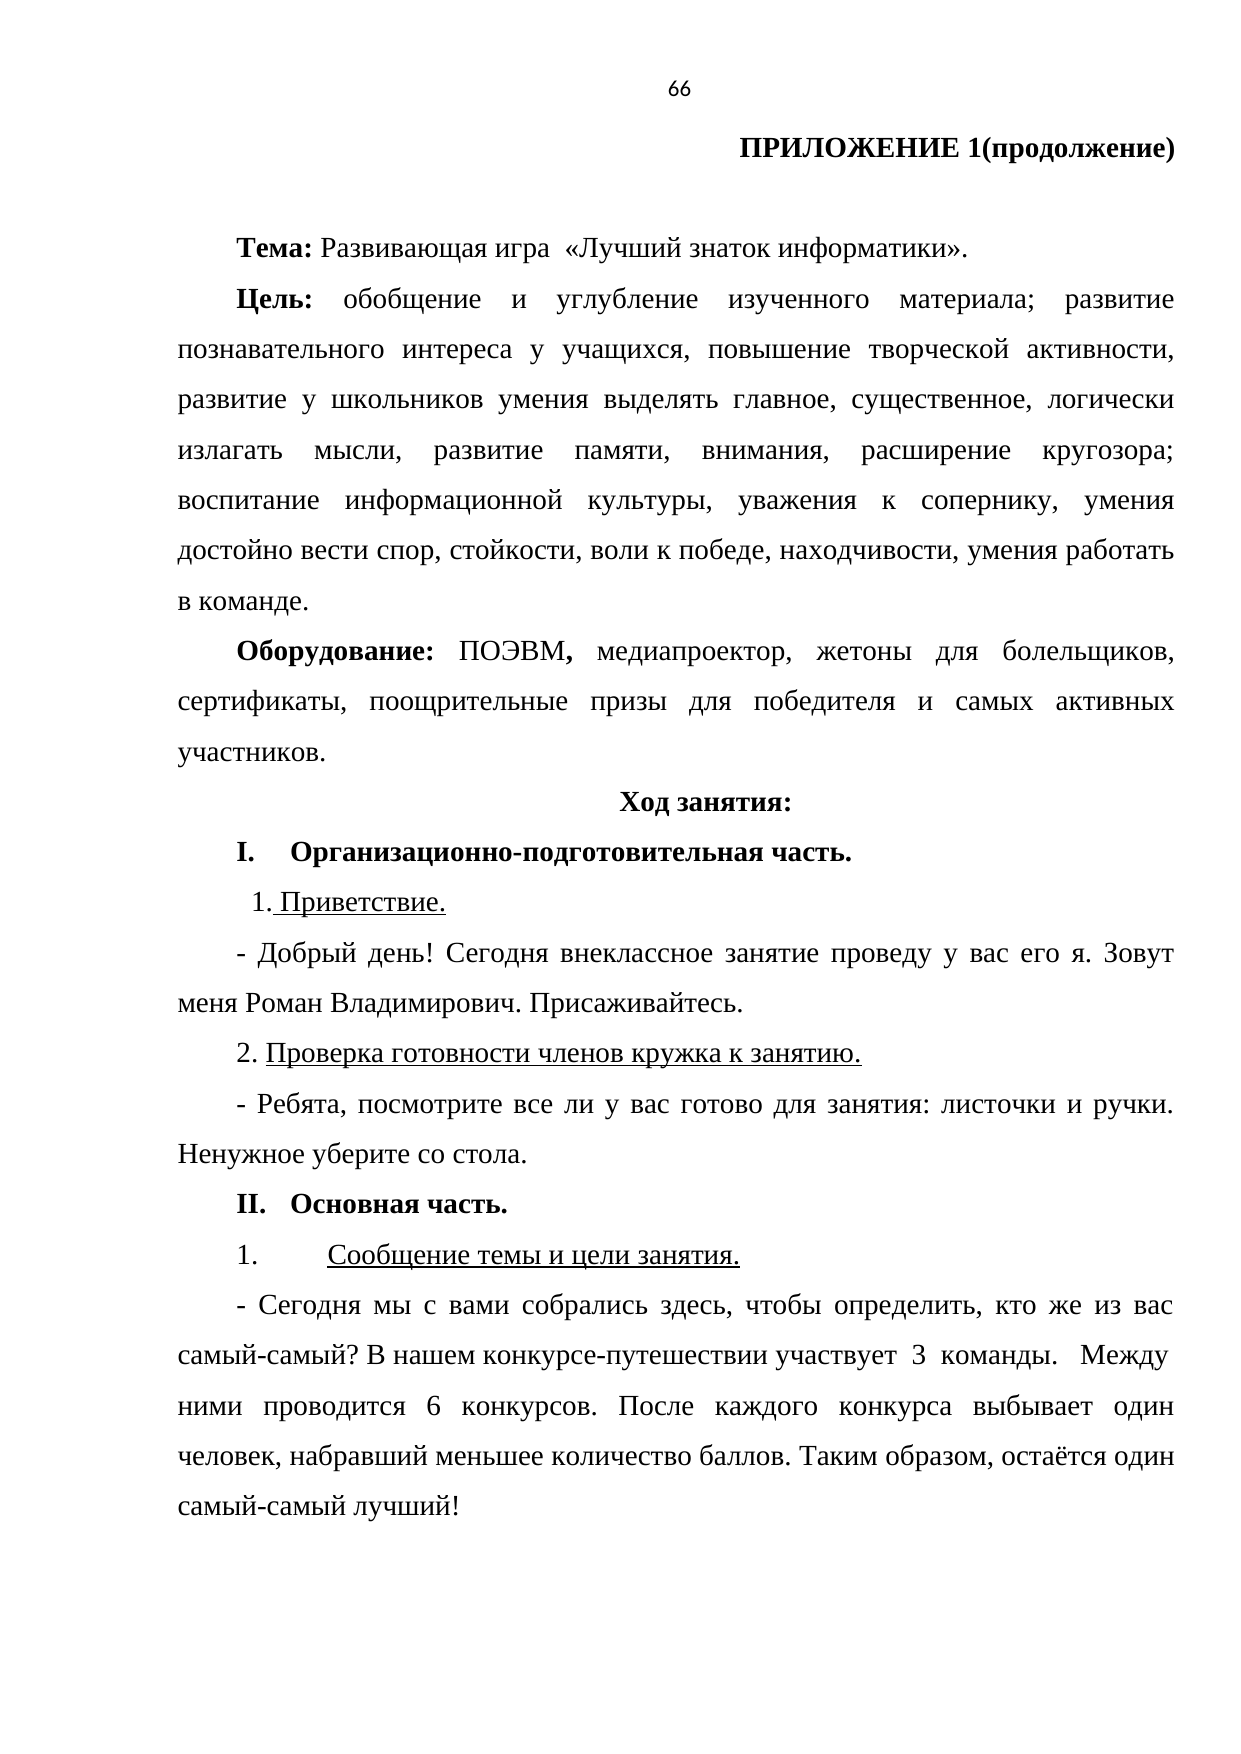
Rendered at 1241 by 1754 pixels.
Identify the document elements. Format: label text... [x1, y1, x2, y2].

text Цель: обобщение и углубление изученного материала; развитие познавательного интереса у учащихся, повышение творческой активности, развитие у школьников умения выделять главное, существенное, логически излагать мысли, развитие памяти, внимания, расширение кругозора; воспитание информационной культуры, уважения к сопернику, умения достойно вести спор, стойкости, воли к победе, находчивости, умения работать в команде. [177, 281, 1175, 616]
text Оборудование: ПОЭВМ, медиапроектор, жетоны для болельщиков, сертификаты, поощрительные призы для победителя и самых активных участников. [177, 633, 1175, 767]
text 2. Проверка готовности членов кружка к занятию. [177, 1036, 1175, 1069]
list Основная часть. [177, 1186, 1175, 1220]
text Тема: Развивающая игра «Лучший знаток информатики». [177, 231, 1175, 264]
text - Добрый день! Сегодня внеклассное занятие проведу у вас его я. Зовут меня Роман Владимирович. Присаживайтесь. [177, 935, 1175, 1019]
text Ход занятия: [177, 784, 1175, 817]
text ПРИЛОЖЕНИЕ 1(продолжение) [195, 130, 1175, 163]
list Сообщение темы и цели занятия. [177, 1237, 1175, 1270]
list Организационно-подготовительная часть. [177, 834, 1175, 868]
text ними проводится 6 конкурсов. После каждого конкурса выбывает один человек, набравший меньшее количество баллов. Таким образом, остаётся один самый-самый лучший! [177, 1388, 1175, 1522]
text - Ребята, посмотрите все ли у вас готово для занятия: листочки и ручки. Ненужное уберите со стола. [177, 1086, 1175, 1170]
text 1. Приветствие. [177, 884, 1175, 918]
text - Сегодня мы с вами собрались здесь, чтобы определить, кто же из вас самый-самый? В нашем конкурсе-путешествии участвует 3 команды. Между [177, 1287, 1175, 1371]
